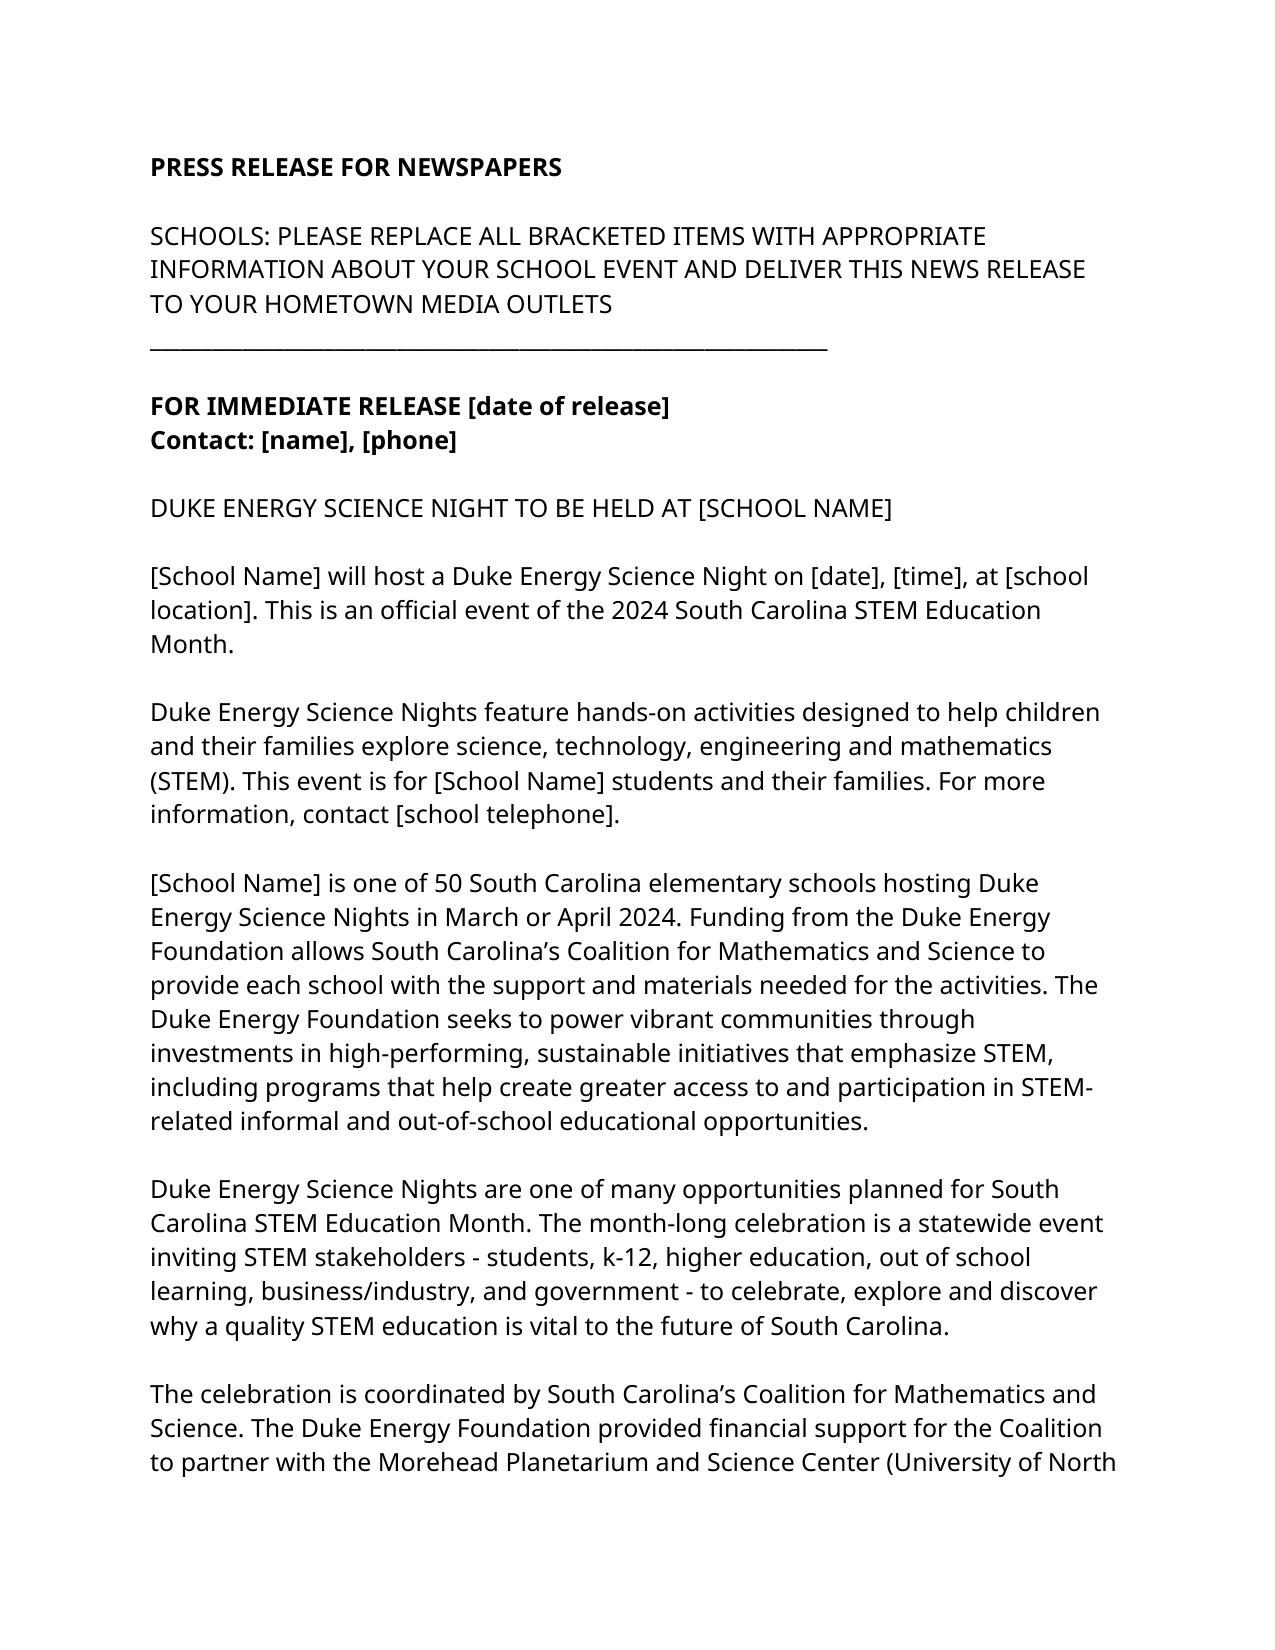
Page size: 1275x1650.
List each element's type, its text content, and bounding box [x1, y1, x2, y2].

text Duke Energy Science Nights are one of many opportunities planned for South Carolina STEM Education Month. The month-long celebration is a statewide event inviting STEM stakeholders - students, k-12, higher education, out of school learning, business/industry, and government - to celebrate, explore and discover why a quality STEM education is vital to the future of South Carolina. [150, 1172, 1125, 1342]
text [150, 1376, 1125, 1478]
text PRESS RELEASE FOR NEWSPAPERS [150, 150, 1125, 184]
text Duke Energy Science Nights feature hands-on activities designed to help children and their families explore science, technology, engineering and mathematics (STEM). This event is for [School Name] students and their families. For more information, contact [school telephone]. [150, 695, 1125, 831]
text [School Name] will host a Duke Energy Science Night on [date], [time], at [school location]. This is an official event of the 2024 South Carolina STEM Education Month. [150, 559, 1125, 661]
text __________________________________________________________________ [150, 320, 1125, 354]
text SCHOOLS: PLEASE REPLACE ALL BRACKETED ITEMS WITH APPROPRIATE INFORMATION ABOUT YOUR SCHOOL EVENT AND DELIVER THIS NEWS RELEASE TO YOUR HOMETOWN MEDIA OUTLETS [150, 218, 1125, 320]
text FOR IMMEDIATE RELEASE [date of release] [150, 388, 1125, 422]
text Contact: [name], [phone] [150, 422, 1125, 457]
text DUKE ENERGY SCIENCE NIGHT TO BE HELD AT [SCHOOL NAME] [150, 491, 1125, 525]
text [School Name] is one of 50 South Carolina elementary schools hosting Duke Energy Science Nights in March or April 2024. Funding from the Duke Energy Foundation allows South Carolina’s Coalition for Mathematics and Science to provide each school with the support and materials needed for the activities. The Duke Energy Foundation seeks to power vibrant communities through investments in high-performing, sustainable initiatives that emphasize STEM, including programs that help create greater access to and participation in STEM-related informal and out-of-school educational opportunities. [150, 865, 1125, 1138]
